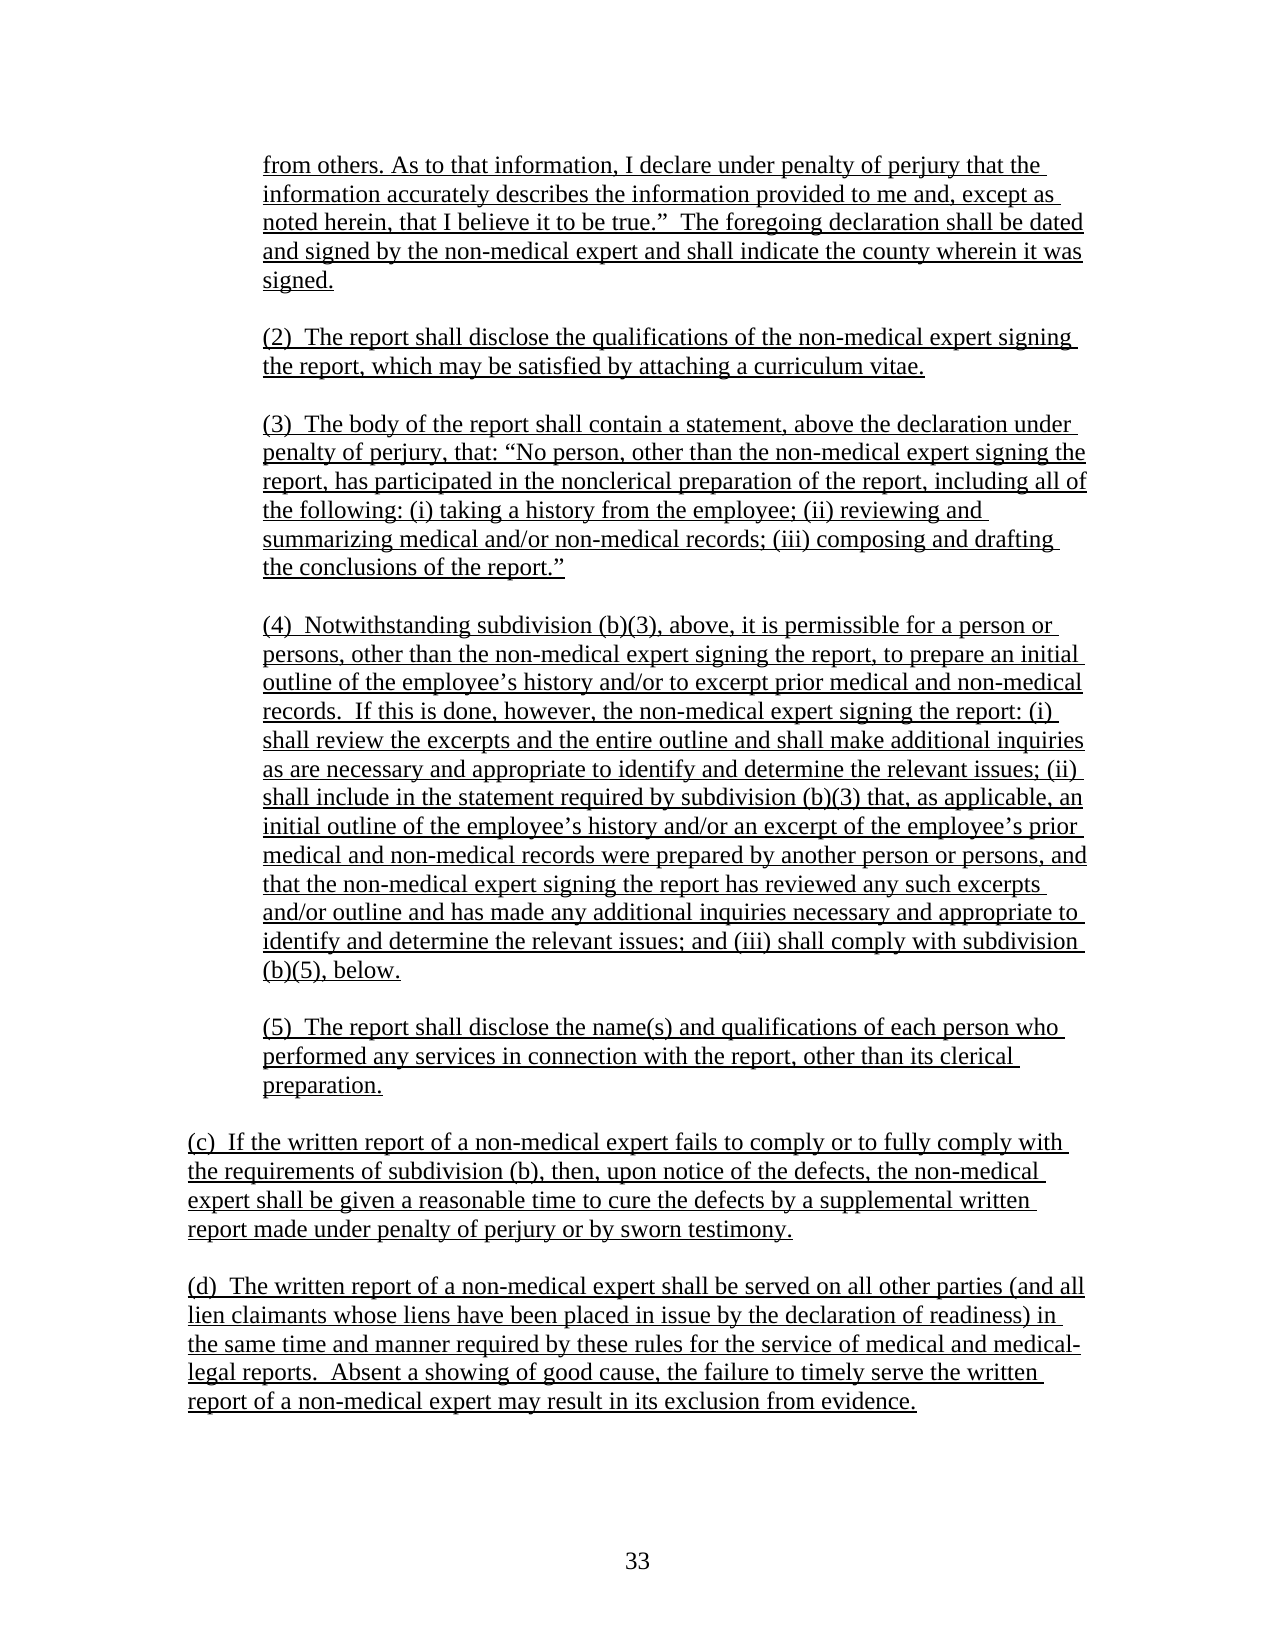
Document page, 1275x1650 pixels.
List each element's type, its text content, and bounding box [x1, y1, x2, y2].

text (c) If the written report of a non-medical expert fails to comply or to fully comply with the requirements of subdivision (b), then, upon notice of the defects, the non-medical expert shall be given a reasonable time to cure the defects by a supplemental written report made under penalty of perjury or by sworn testimony. [187, 1127, 1087, 1242]
text (5) The report shall disclose the name(s) and qualifications of each person who performed any services in connection with the report, other than its clerical preparation. [262, 1012, 1087, 1099]
text (2) The report shall disclose the qualifications of the non-medical expert signing the report, which may be satisfied by attaching a curriculum vitae. [262, 322, 1087, 380]
text (3) The body of the report shall contain a statement, above the declaration under penalty of perjury, that: “No person, other than the non-medical expert signing the report, has participated in the nonclerical preparation of the report, including all of the following: (i) taking a history from the employee; (ii) reviewing and summarizing medical and/or non-medical records; (iii) composing and drafting the conclusions of the report.” [262, 409, 1087, 491]
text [262, 150, 1087, 294]
text (d) The written report of a non-medical expert shall be served on all other parties (and all lien claimants whose liens have been placed in issue by the declaration of readiness) in the same time and manner required by these rules for the service of medical and medical-legal reports. Absent a showing of good cause, the failure to timely serve the written report of a non-medical expert may result in its exclusion from evidence. [187, 1271, 1087, 1415]
text (4) Notwithstanding subdivision (b)(3), above, it is permissible for a person or persons, other than the non-medical expert signing the report, to prepare an initial outline of the employee’s history and/or to excerpt prior medical and non-medical records. If this is done, however, the non-medical expert signing the report: (i) shall review the excerpts and the entire outline and shall make additional inquiries as are necessary and appropriate to identify and determine the relevant issues; (ii) shall include in the statement required by subdivision (b)(3) that, as applicable, an initial outline of the employee’s history and/or an excerpt of the employee’s prior medical and non-medical records were prepared by another person or persons, and that the non-medical expert signing the report has reviewed any such excerpts and/or outline and has made any additional inquiries necessary and appropriate to identify and determine the relevant issues; and (iii) shall comply with subdivision (b)(5), below. [262, 610, 1087, 865]
text (4) Notwithstanding subdivision (b)(3), above, it is permissible for a person or persons, other than the non-medical expert signing the report, to prepare an initial outline of the employee’s history and/or to excerpt prior medical and non-medical records. If this is done, however, the non-medical expert signing the report: (i) shall review the excerpts and the entire outline and shall make additional inquiries as are necessary and appropriate to identify and determine the relevant issues; (ii) shall include in the statement required by subdivision (b)(3) that, as applicable, an initial outline of the employee’s history and/or an excerpt of the employee’s prior medical and non-medical records were prepared by another person or persons, and that the non-medical expert signing the report has reviewed any such excerpts and/or outline and has made any additional inquiries necessary and appropriate to identify and determine the relevant issues; and (iii) shall comply with subdivision (b)(5), below. [262, 866, 1087, 984]
text (3) The body of the report shall contain a statement, above the declaration under penalty of perjury, that: “No person, other than the non-medical expert signing the report, has participated in the nonclerical preparation of the report, including all of the following: (i) taking a history from the employee; (ii) reviewing and summarizing medical and/or non-medical records; (iii) composing and drafting the conclusions of the report.” [262, 492, 1087, 581]
